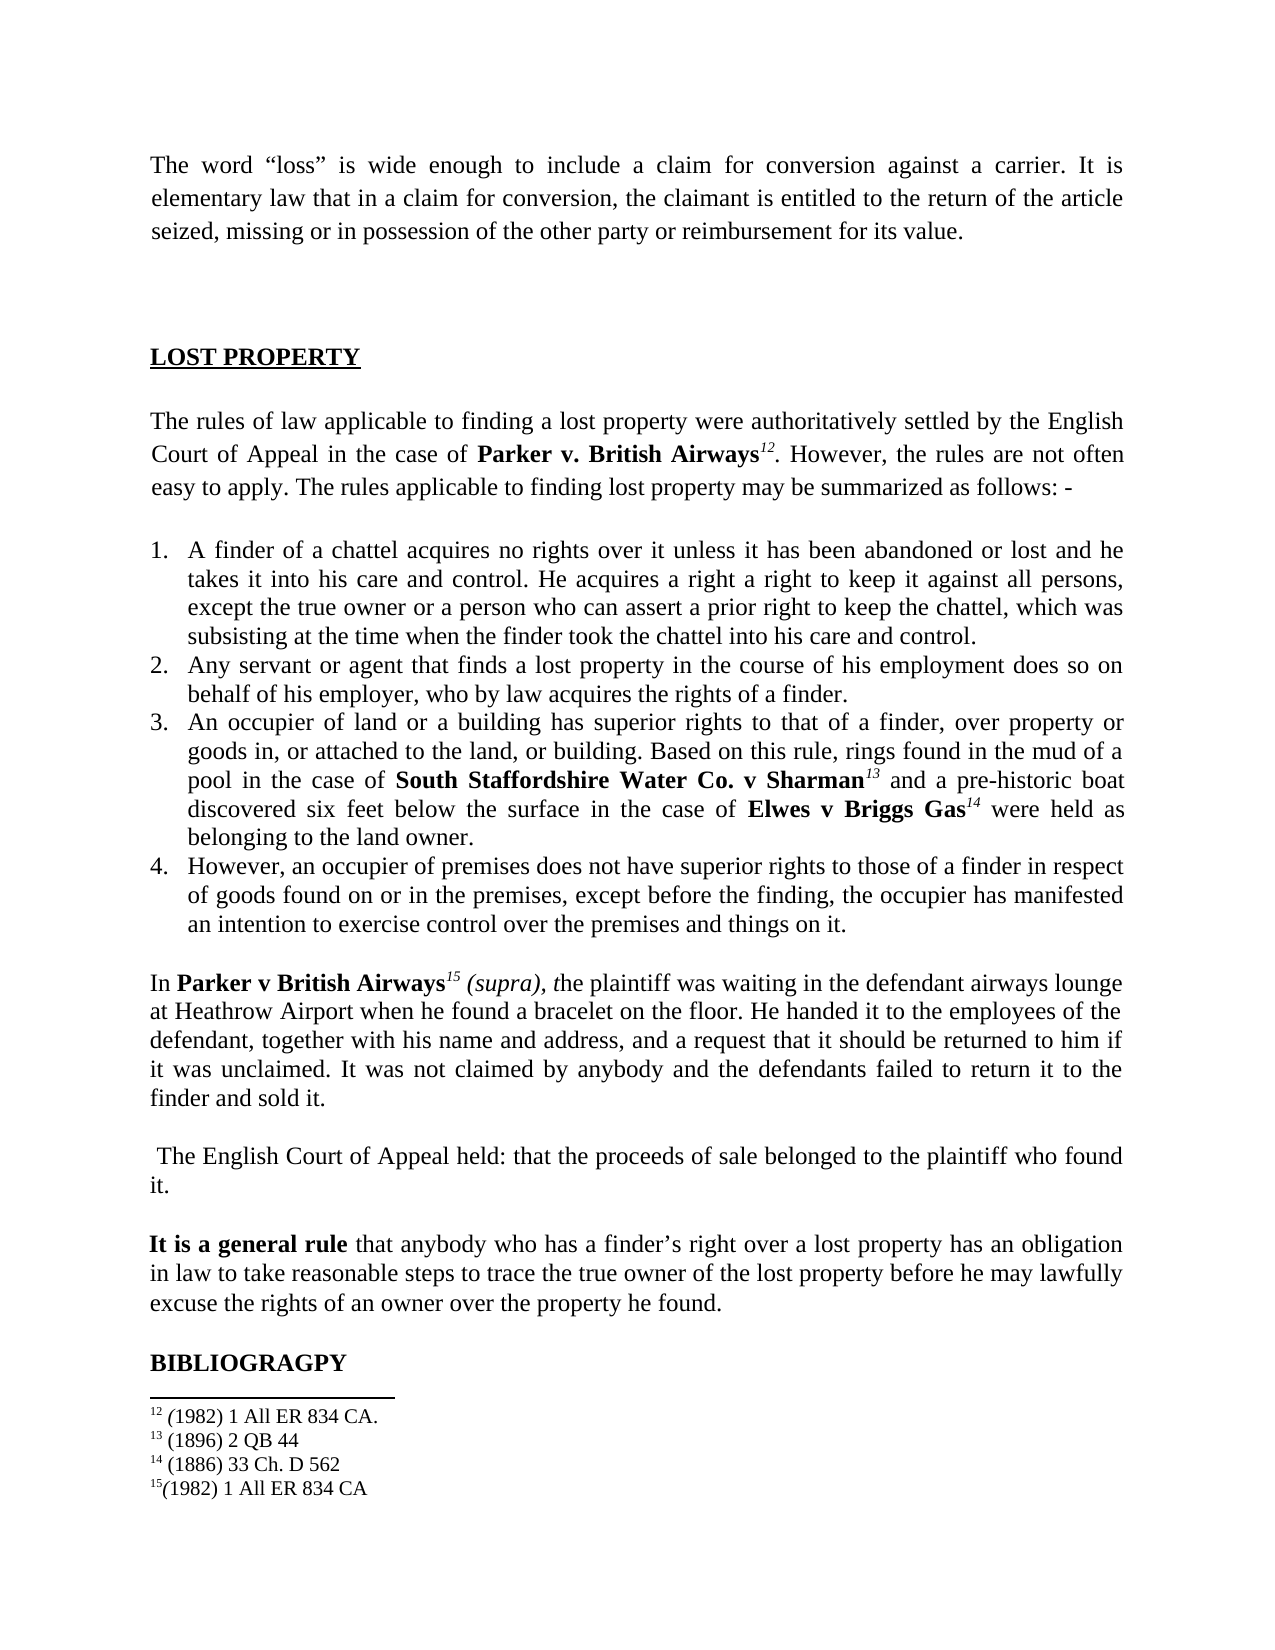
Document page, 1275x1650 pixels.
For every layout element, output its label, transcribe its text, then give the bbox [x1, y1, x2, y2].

list A finder of a chattel acquires no rights over it unless it has been abandoned or lost and he takes it into his care and control. He acquires a right a right to keep it against all persons, except the true owner or a person who can assert a prior right to keep the chattel, which was subsisting at the time when the finder took the chattel into his care and control. [150, 535, 1125, 650]
text The English Court of Appeal held: that the proceeds of sale belonged to the plaintiff who found it. [149, 1141, 1123, 1199]
text It is a general rule that anybody who has a finder’s right over a lost property has an obligation in law to take reasonable steps to trace the true owner of the lost property before he may lawfully excuse the rights of an owner over the property he found. [148, 1229, 1123, 1317]
text LOST PROPERTY [150, 342, 1125, 371]
list An occupier of land or a building has superior rights to that of a finder, over property or goods in, or attached to the land, or building. Based on this rule, rings found in the mud of a pool in the case of South Staffordshire Water Co. v Sharman and a pre-historic boat discovered six feet below the surface in the case of Elwes v Briggs Gas were held as belonging to the land owner. [150, 707, 1125, 851]
text BIBLIOGRAGPY [150, 1348, 1125, 1376]
text In Parker v British Airways (supra), the plaintiff was waiting in the defendant airways lounge at Heathrow Airport when he found a bracelet on the floor. He handed it to the employees of the defendant, together with his name and address, and a request that it should be returned to him if it was unclaimed. It was not claimed by anybody and the defendants failed to return it to the finder and sold it. [149, 968, 1123, 1111]
list However, an occupier of premises does not have superior rights to those of a finder in respect of goods found on or in the premises, except before the finding, the occupier has manifested an intention to exercise control over the premises and things on it. [150, 851, 1125, 937]
list Any servant or agent that finds a lost property in the course of his employment does so on behalf of his employer, who by law acquires the rights of a finder. [150, 650, 1125, 707]
text The rules of law applicable to finding a lost property were authoritatively settled by the English Court of Appeal in the case of Parker v. British Airways. However, the rules are not often easy to apply. The rules applicable to finding lost property may be summarized as follows: - [150, 406, 1125, 501]
text The word “loss” is wide enough to include a claim for conversion against a carrier. It is elementary law that in a claim for conversion, the claimant is entitled to the return of the article seized, missing or in possession of the other party or reimbursement for its value. [150, 150, 1125, 245]
